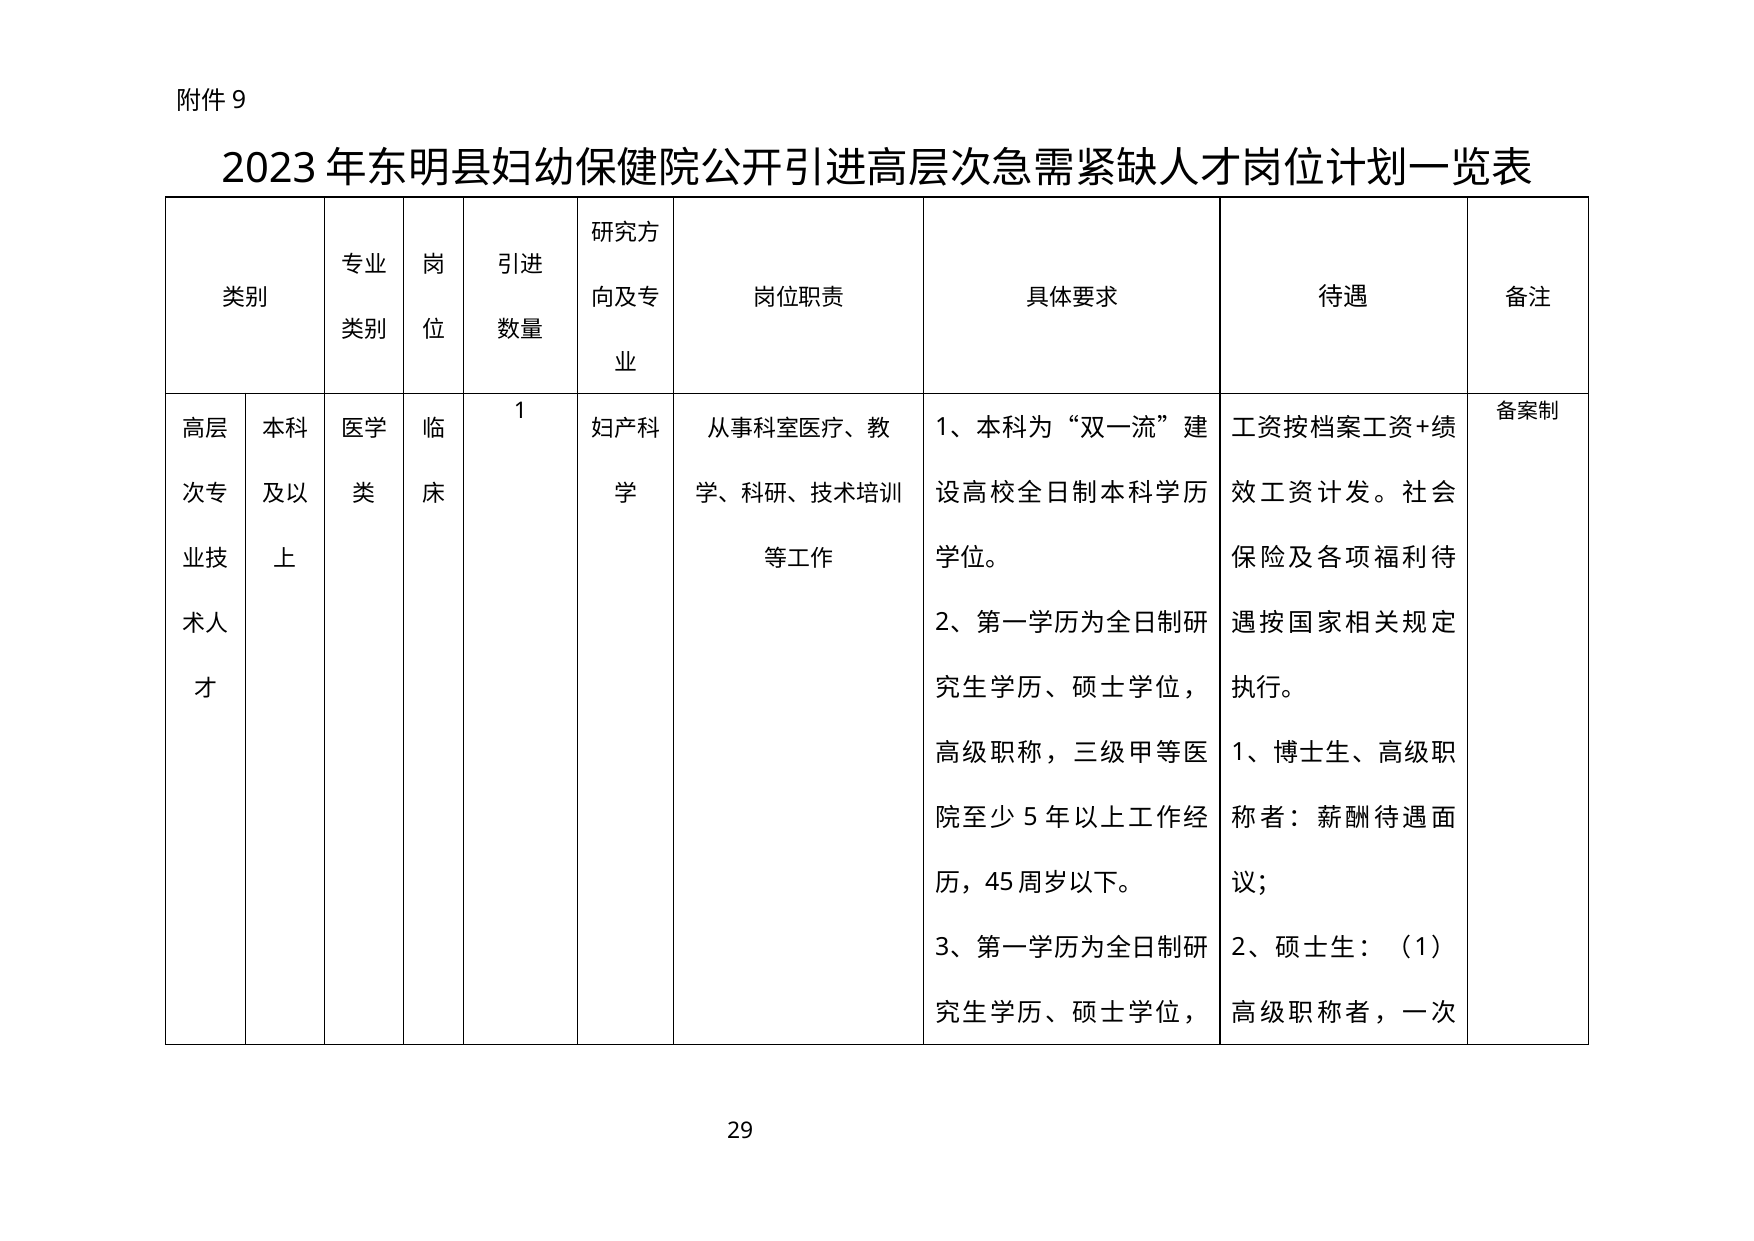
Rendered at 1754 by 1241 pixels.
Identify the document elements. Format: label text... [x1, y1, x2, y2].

table_cell 医学类 [325, 394, 403, 1043]
table_cell 引进 数量 [464, 198, 577, 392]
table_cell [1221, 394, 1467, 1043]
table_cell 具体要求 [924, 198, 1219, 392]
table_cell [924, 394, 1219, 1043]
table_cell 本科及以上 [246, 394, 324, 1043]
table_cell 研究方向及专业 [578, 198, 673, 392]
table_cell 岗位职责 [674, 198, 923, 392]
table_cell 备注 [1468, 198, 1588, 392]
table_cell 专业类别 [325, 198, 403, 392]
table_cell 类别 [166, 198, 324, 392]
table_cell 备案制 [1468, 394, 1588, 1043]
table_cell 待遇 [1221, 198, 1467, 392]
table_cell 高层次专业技术人才 [166, 394, 245, 1043]
table_cell 妇产科学 [578, 394, 673, 1043]
table_cell 岗位 [404, 198, 463, 392]
table_header 附件9 2023年东明县妇幼保健院公开引进高层次急需紧缺人才岗位计划一览表 [165, 66, 1588, 196]
table_cell 1 [464, 394, 577, 1043]
table_cell 临床 [404, 394, 463, 1043]
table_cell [674, 394, 923, 1043]
